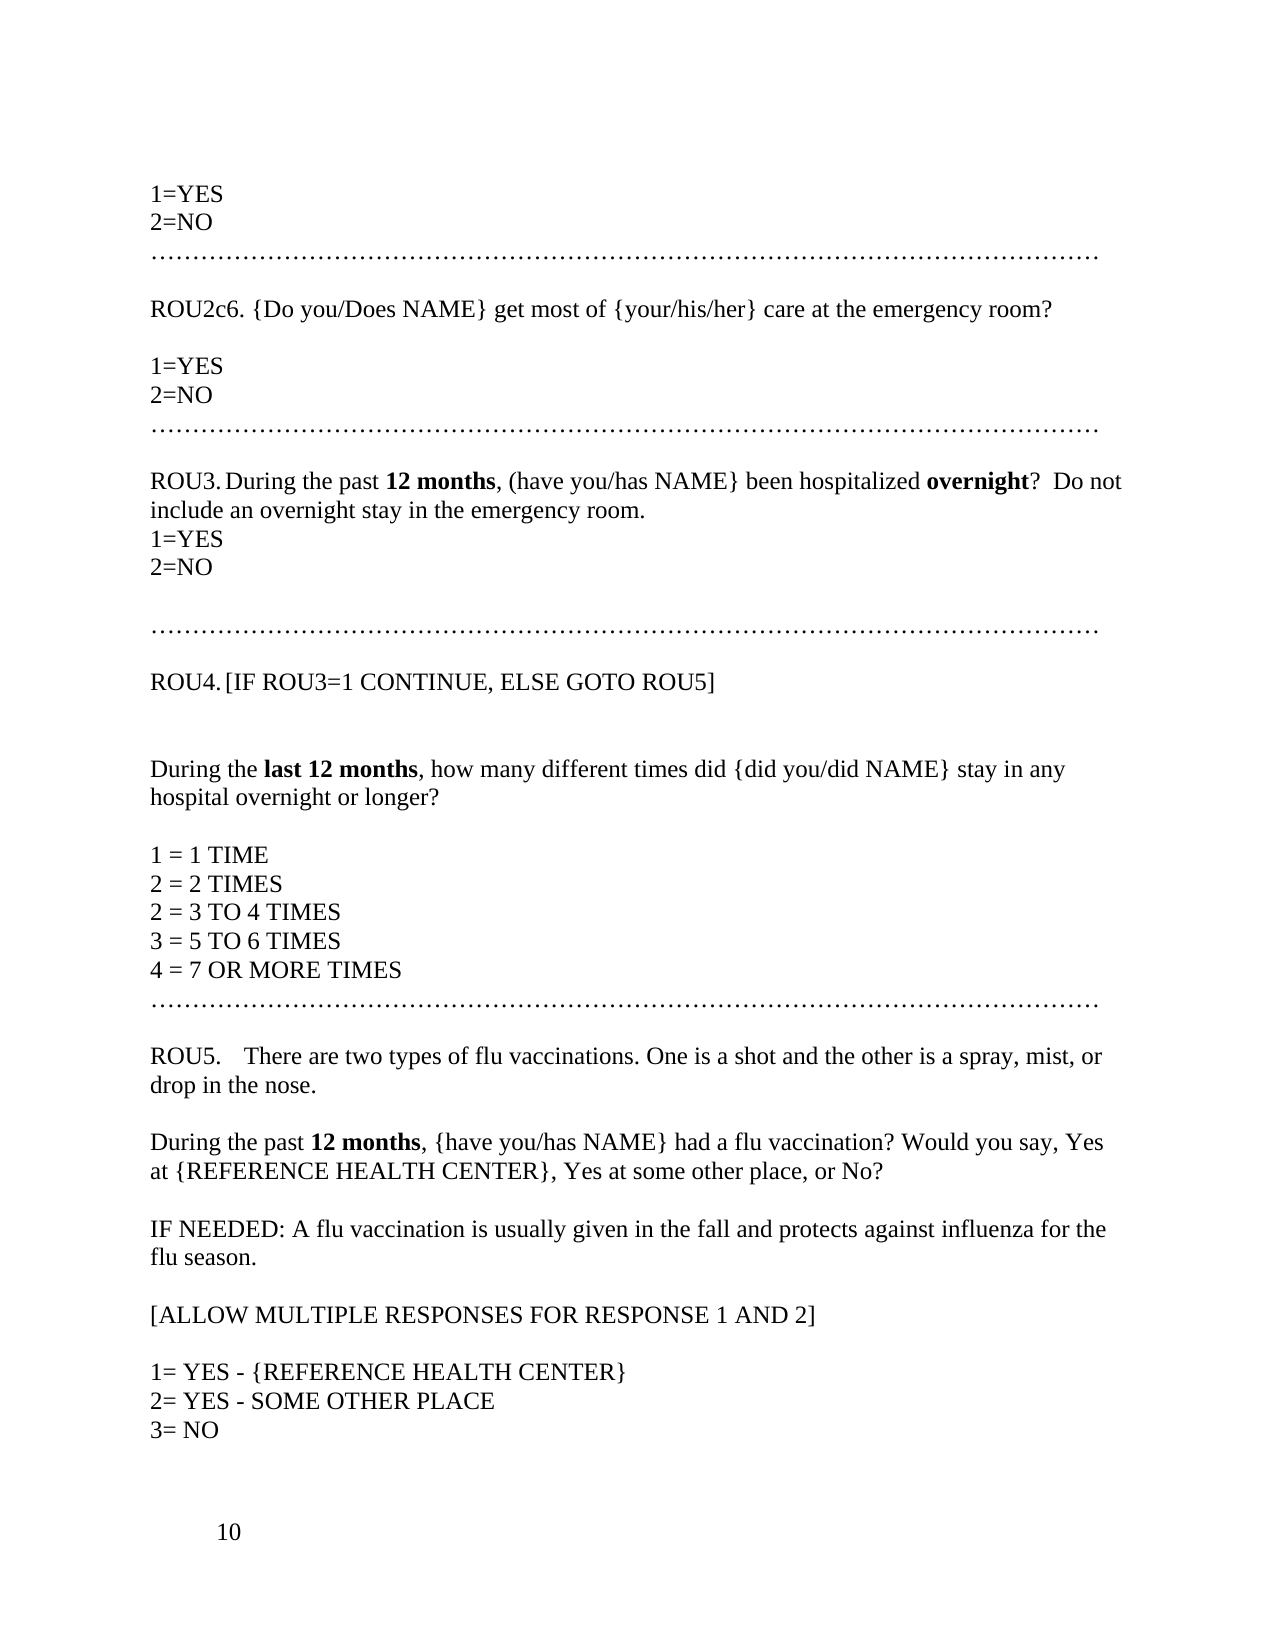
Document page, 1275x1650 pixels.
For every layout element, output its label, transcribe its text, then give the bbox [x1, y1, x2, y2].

text 2=NO [150, 552, 1125, 581]
text 2=NO [150, 380, 1125, 409]
text During the past 12 months, {have you/has NAME} had a flu vaccination? Would you say, Yes at {REFERENCE HEALTH CENTER}, Yes at some other place, or No? [150, 1127, 1125, 1185]
text 1=YES [150, 351, 1125, 380]
text 1=YES [150, 179, 1125, 207]
text 2 = 3 to 4 times [150, 897, 1125, 926]
text IF NEEDED: A flu vaccination is usually given in the fall and protects against influenza for the flu season. [150, 1214, 1125, 1271]
text 2 = 2 times [150, 869, 1125, 897]
text 1 = 1 time [150, 840, 1125, 869]
text ROU3. During the past 12 months, (have you/has NAME} been hospitalized overnight? Do not include an overnight stay in the emergency room. [150, 466, 1125, 524]
text 1= YES - {REFERENCE HEALTH CENTER} [150, 1357, 1125, 1386]
text During the last 12 months, how many different times did {did you/did NAME} stay in any hospital overnight or longer? [150, 754, 1125, 811]
text …………………………………………………………………………………………………… [150, 236, 1125, 265]
text …………………………………………………………………………………………………… [150, 409, 1125, 437]
text 4 = 7 or more times [150, 955, 1125, 984]
text 3 = 5 to 6 times [150, 926, 1125, 955]
text ROU2c6. {Do you/Does NAME} get most of {your/his/her} care at the emergency room? [150, 294, 1125, 322]
text [ALLOW MULTIPLE RESPONSES FOR RESPONSE 1 AND 2] [150, 1300, 1125, 1329]
text 2=NO [150, 207, 1125, 236]
text ROU4. [IF ROU3=1 CONTINUE, ELSE GOTO ROU5] [150, 667, 1125, 696]
text 2= YES - SOME OTHER PLACE [150, 1386, 1125, 1415]
text …………………………………………………………………………………………………… [150, 610, 1125, 639]
text …………………………………………………………………………………………………… [150, 984, 1125, 1012]
text 3= NO [150, 1415, 1125, 1444]
text 1=YES [150, 524, 1125, 552]
text ROU5. There are two types of flu vaccinations. One is a shot and the other is a spray, mist, or drop in the nose. [150, 1041, 1125, 1099]
